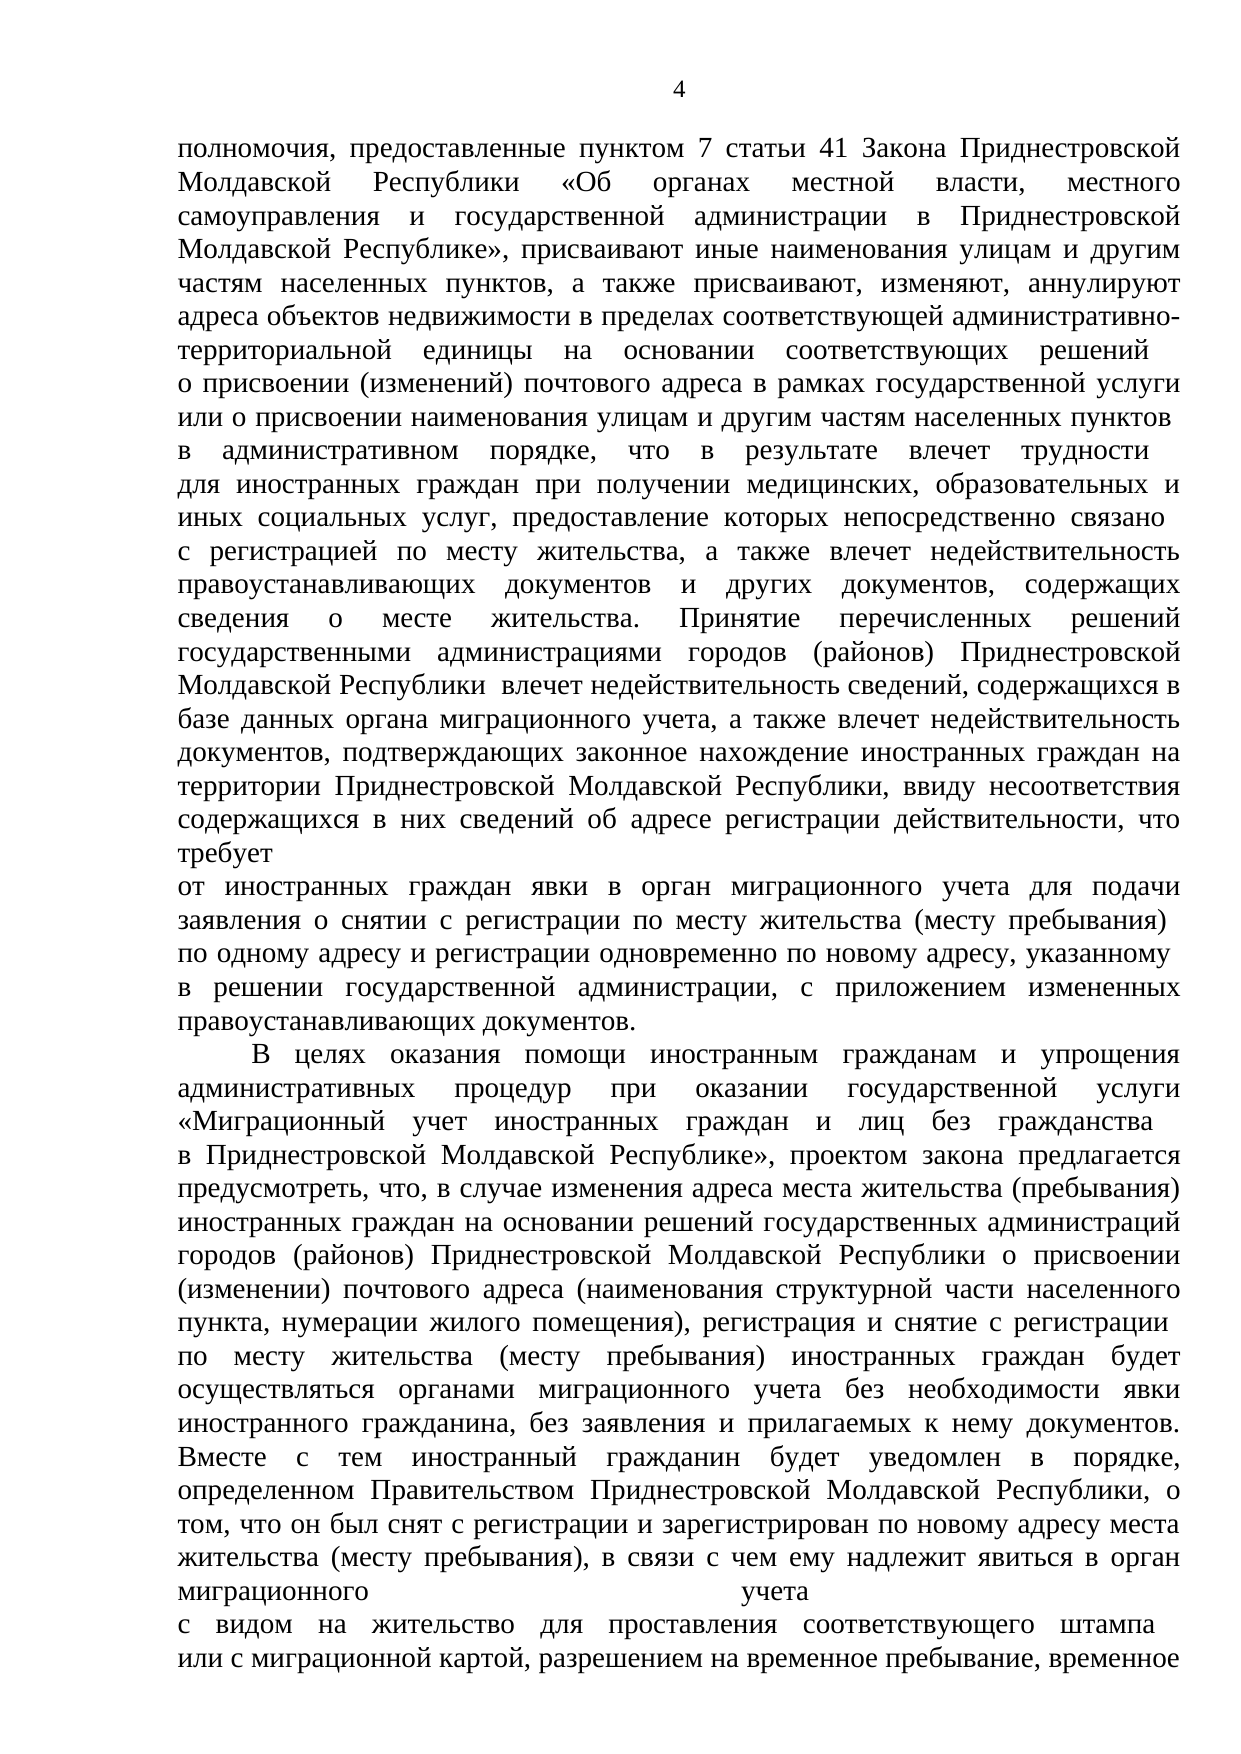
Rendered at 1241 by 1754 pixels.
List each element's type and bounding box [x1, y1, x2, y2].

text [177, 1036, 1181, 1673]
text [177, 131, 1181, 1036]
